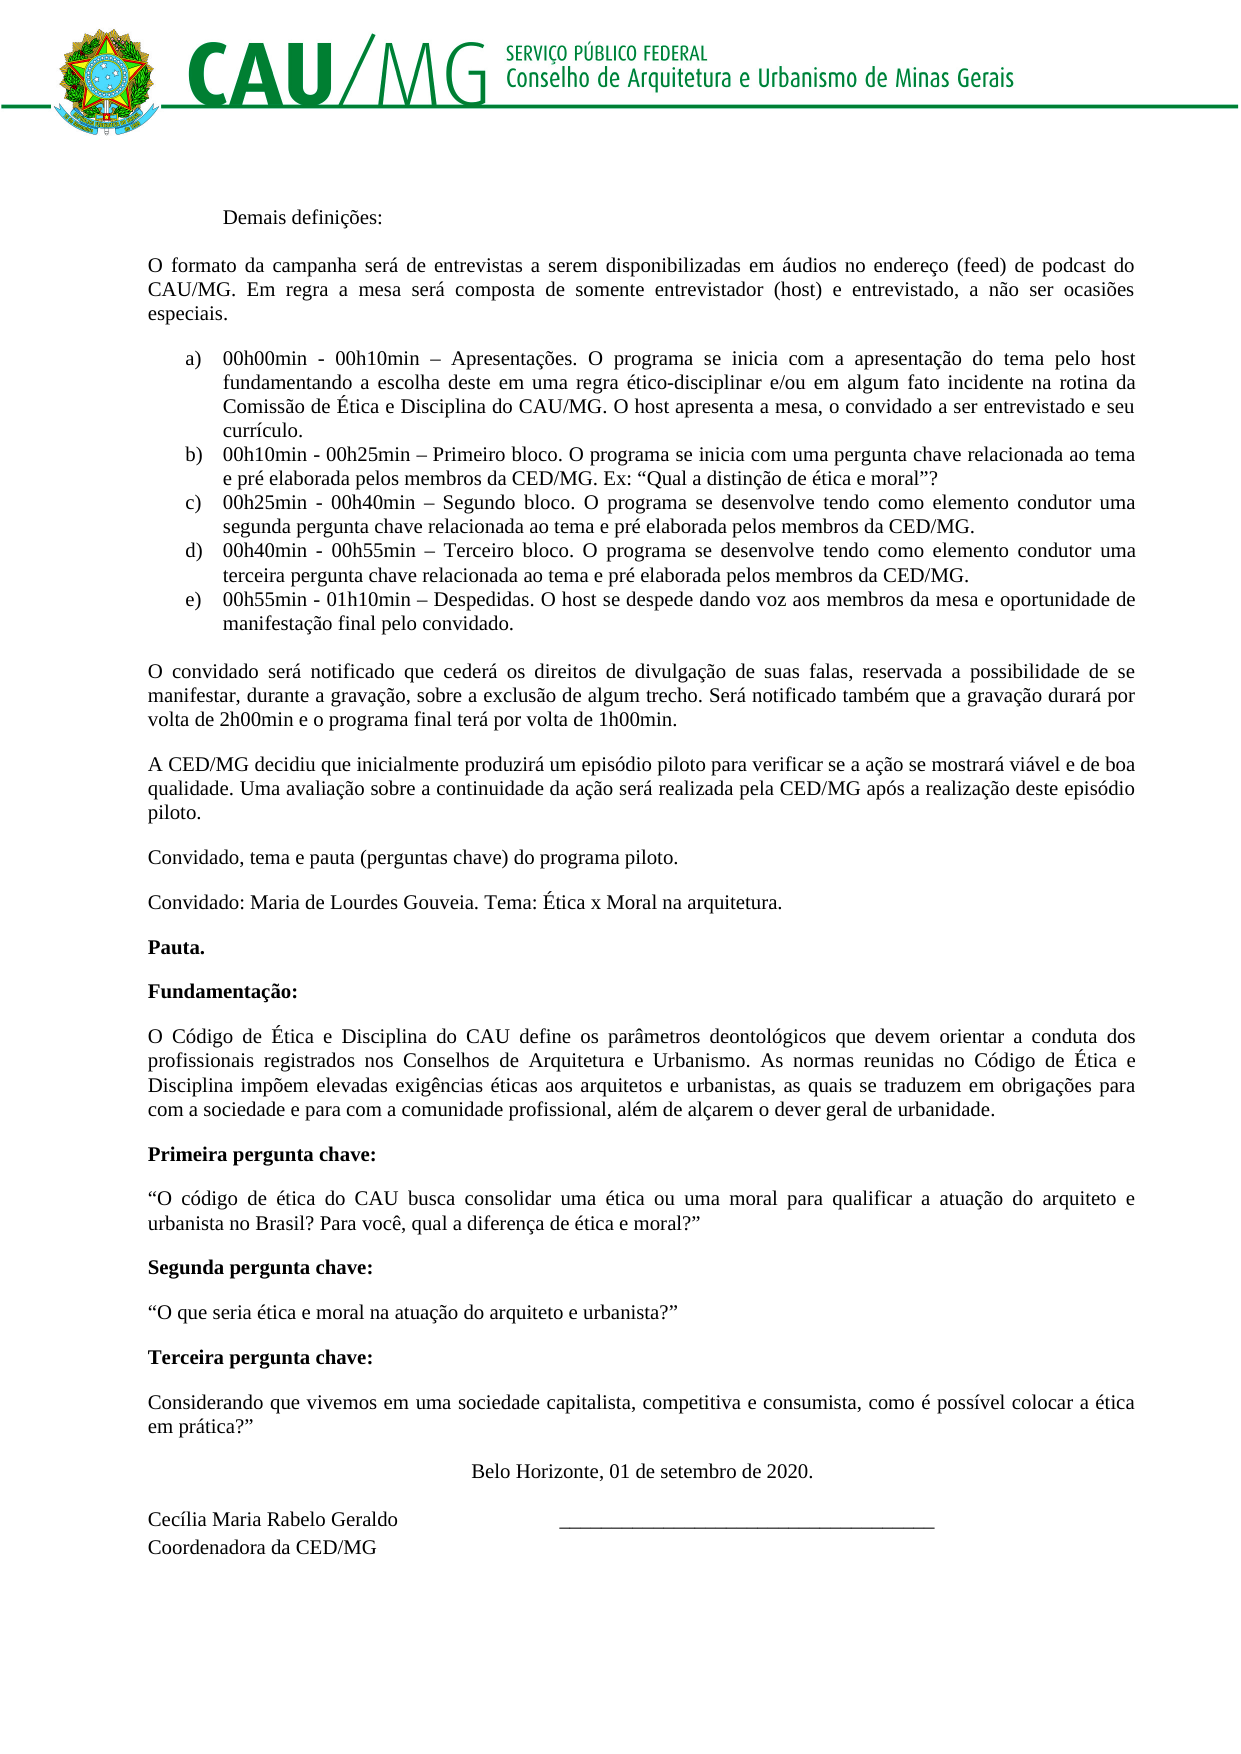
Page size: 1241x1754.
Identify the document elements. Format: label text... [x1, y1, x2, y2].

text Convidado: Maria de Lourdes Gouveia. Tema: Ética x Moral na arquitetura. [148, 890, 1137, 914]
picture [0, 0, 1238, 144]
list 00h00min - 00h10min – Apresentações. O programa se inicia com a apresentação do tema pelo host fundamentando a escolha deste em uma regra ético-disciplinar e/ou em algum fato incidente na rotina da Comissão de Ética e Disciplina do CAU/MG. O host apresenta a mesa, o convidado a ser entrevistado e seu currículo. [185, 346, 1137, 442]
text Cecília Maria Rabelo Geraldo ____________________________________ [148, 1507, 1117, 1531]
text Coordenadora da CED/MG [148, 1535, 1117, 1559]
list Demais definições: [223, 205, 1137, 229]
list 00h25min - 00h40min – Segundo bloco. O programa se desenvolve tendo como elemento condutor uma segunda pergunta chave relacionada ao tema e pré elaborada pelos membros da CED/MG. [185, 490, 1137, 538]
list 00h10min - 00h25min – Primeiro bloco. O programa se inicia com uma pergunta chave relacionada ao tema e pré elaborada pelos membros da CED/MG. Ex: “Qual a distinção de ética e moral”? [185, 442, 1137, 490]
text Fundamentação: [148, 979, 1137, 1003]
text Considerando que vivemos em uma sociedade capitalista, competitiva e consumista, como é possível colocar a ética em prática?” [148, 1390, 1137, 1438]
text O Código de Ética e Disciplina do CAU define os parâmetros deontológicos que devem orientar a conduta dos profissionais registrados nos Conselhos de Arquitetura e Urbanismo. As normas reunidas no Código de Ética e Disciplina impõem elevadas exigências éticas aos arquitetos e urbanistas, as quais se traduzem em obrigações para com a sociedade e para com a comunidade profissional, além de alçarem o dever geral de urbanidade. [148, 1024, 1137, 1121]
text A CED/MG decidiu que inicialmente produzirá um episódio piloto para verificar se a ação se mostrará viável e de boa qualidade. Uma avaliação sobre a continuidade da ação será realizada pela CED/MG após a realização deste episódio piloto. [148, 752, 1137, 824]
text “O código de ética do CAU busca consolidar uma ética ou uma moral para qualificar a atuação do arquiteto e urbanista no Brasil? Para você, qual a diferença de ética e moral?” [148, 1186, 1137, 1234]
text Convidado, tema e pauta (perguntas chave) do programa piloto. [148, 845, 1137, 869]
list 00h40min - 00h55min – Terceiro bloco. O programa se desenvolve tendo como elemento condutor uma terceira pergunta chave relacionada ao tema e pré elaborada pelos membros da CED/MG. [185, 538, 1137, 587]
text Segunda pergunta chave: [148, 1255, 1137, 1279]
text O convidado será notificado que cederá os direitos de divulgação de suas falas, reservada a possibilidade de se manifestar, durante a gravação, sobre a exclusão de algum trecho. Será notificado também que a gravação durará por volta de 2h00min e o programa final terá por volta de 1h00min. [148, 659, 1137, 731]
text Belo Horizonte, 01 de setembro de 2020. [148, 1459, 1137, 1483]
text Primeira pergunta chave: [148, 1141, 1137, 1166]
text “O que seria ética e moral na atuação do arquiteto e urbanista?” [148, 1300, 1137, 1324]
text O formato da campanha será de entrevistas a serem disponibilizadas em áudios no endereço (feed) de podcast do CAU/MG. Em regra a mesa será composta de somente entrevistador (host) e entrevistado, a não ser ocasiões especiais. [148, 253, 1137, 325]
text Pauta. [148, 934, 1137, 959]
text Terceira pergunta chave: [148, 1345, 1137, 1369]
list 00h55min - 01h10min – Despedidas. O host se despede dando voz aos membros da mesa e oportunidade de manifestação final pelo convidado. [185, 587, 1137, 635]
